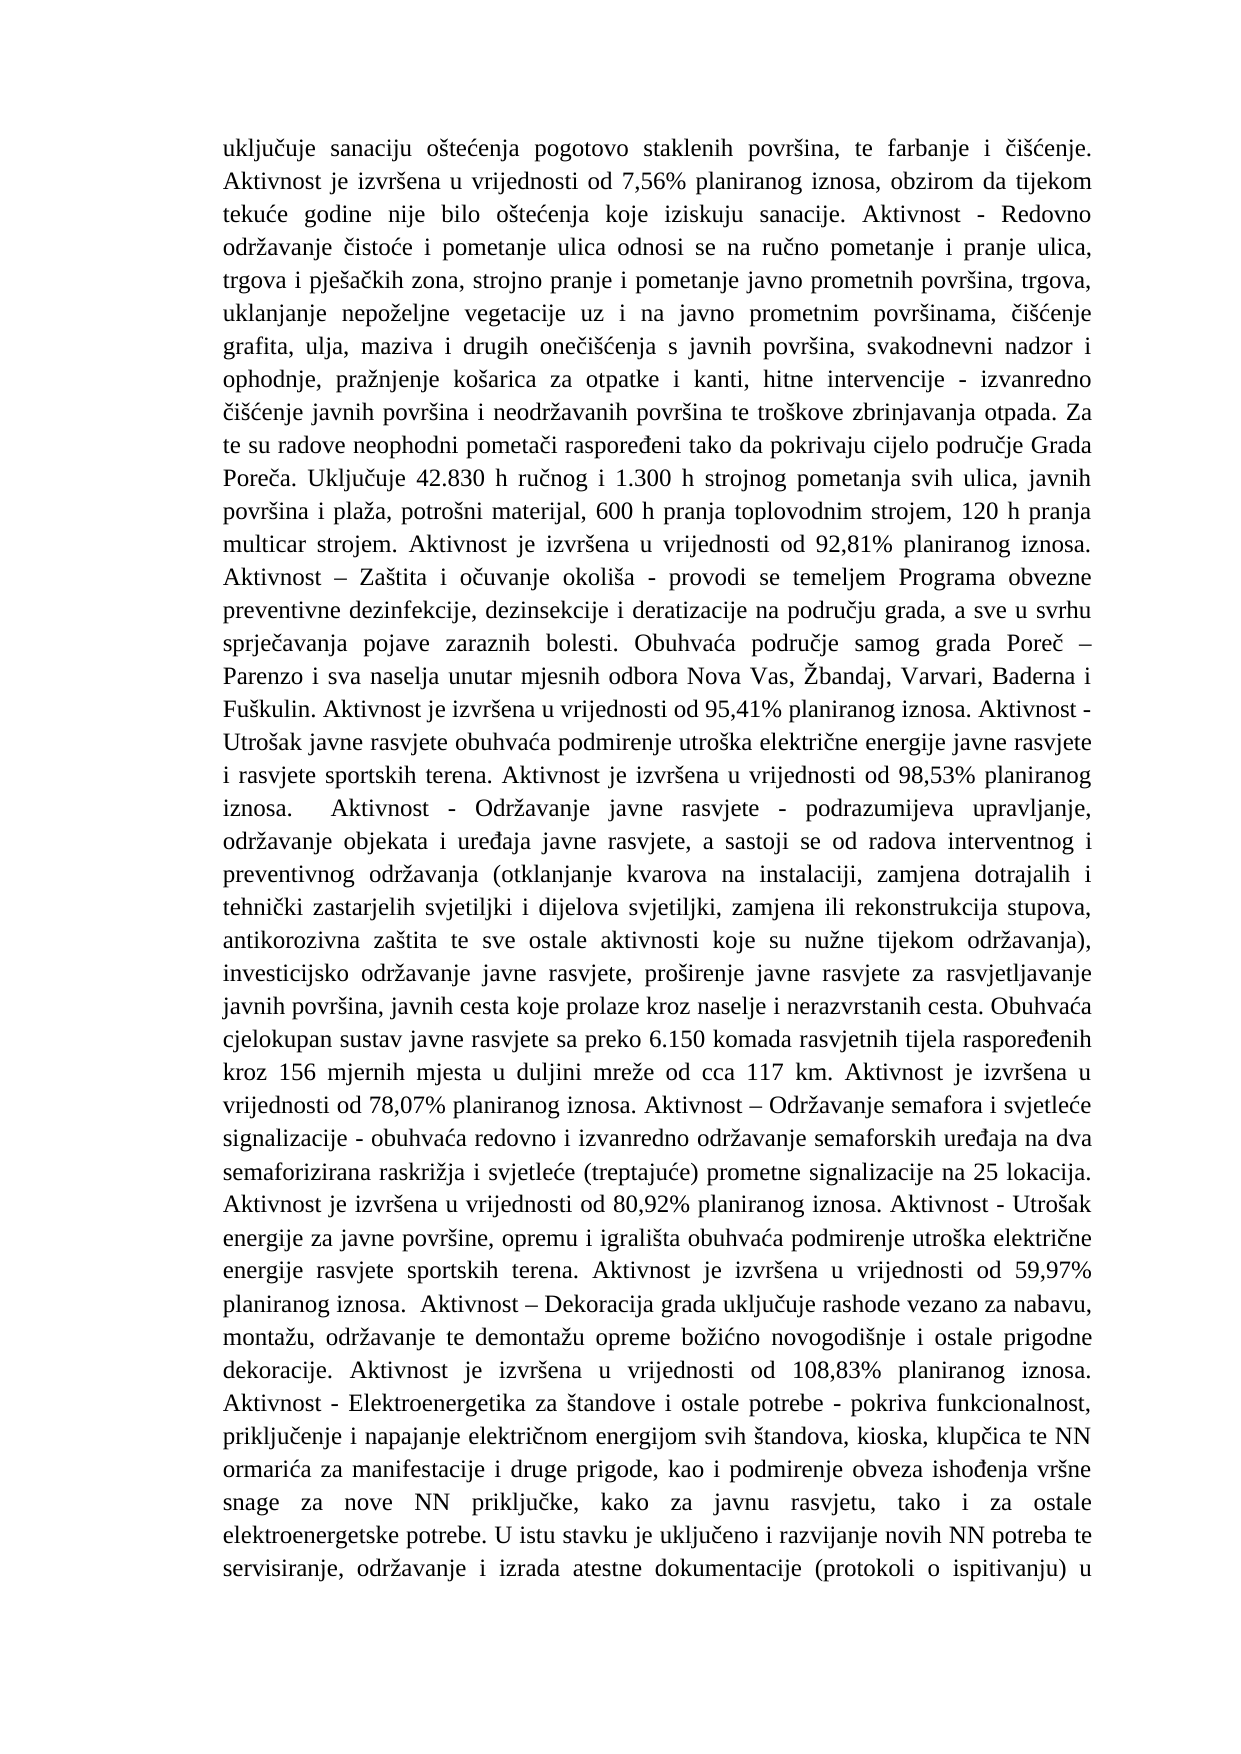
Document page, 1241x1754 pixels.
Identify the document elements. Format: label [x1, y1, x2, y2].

list [223, 133, 1093, 1582]
